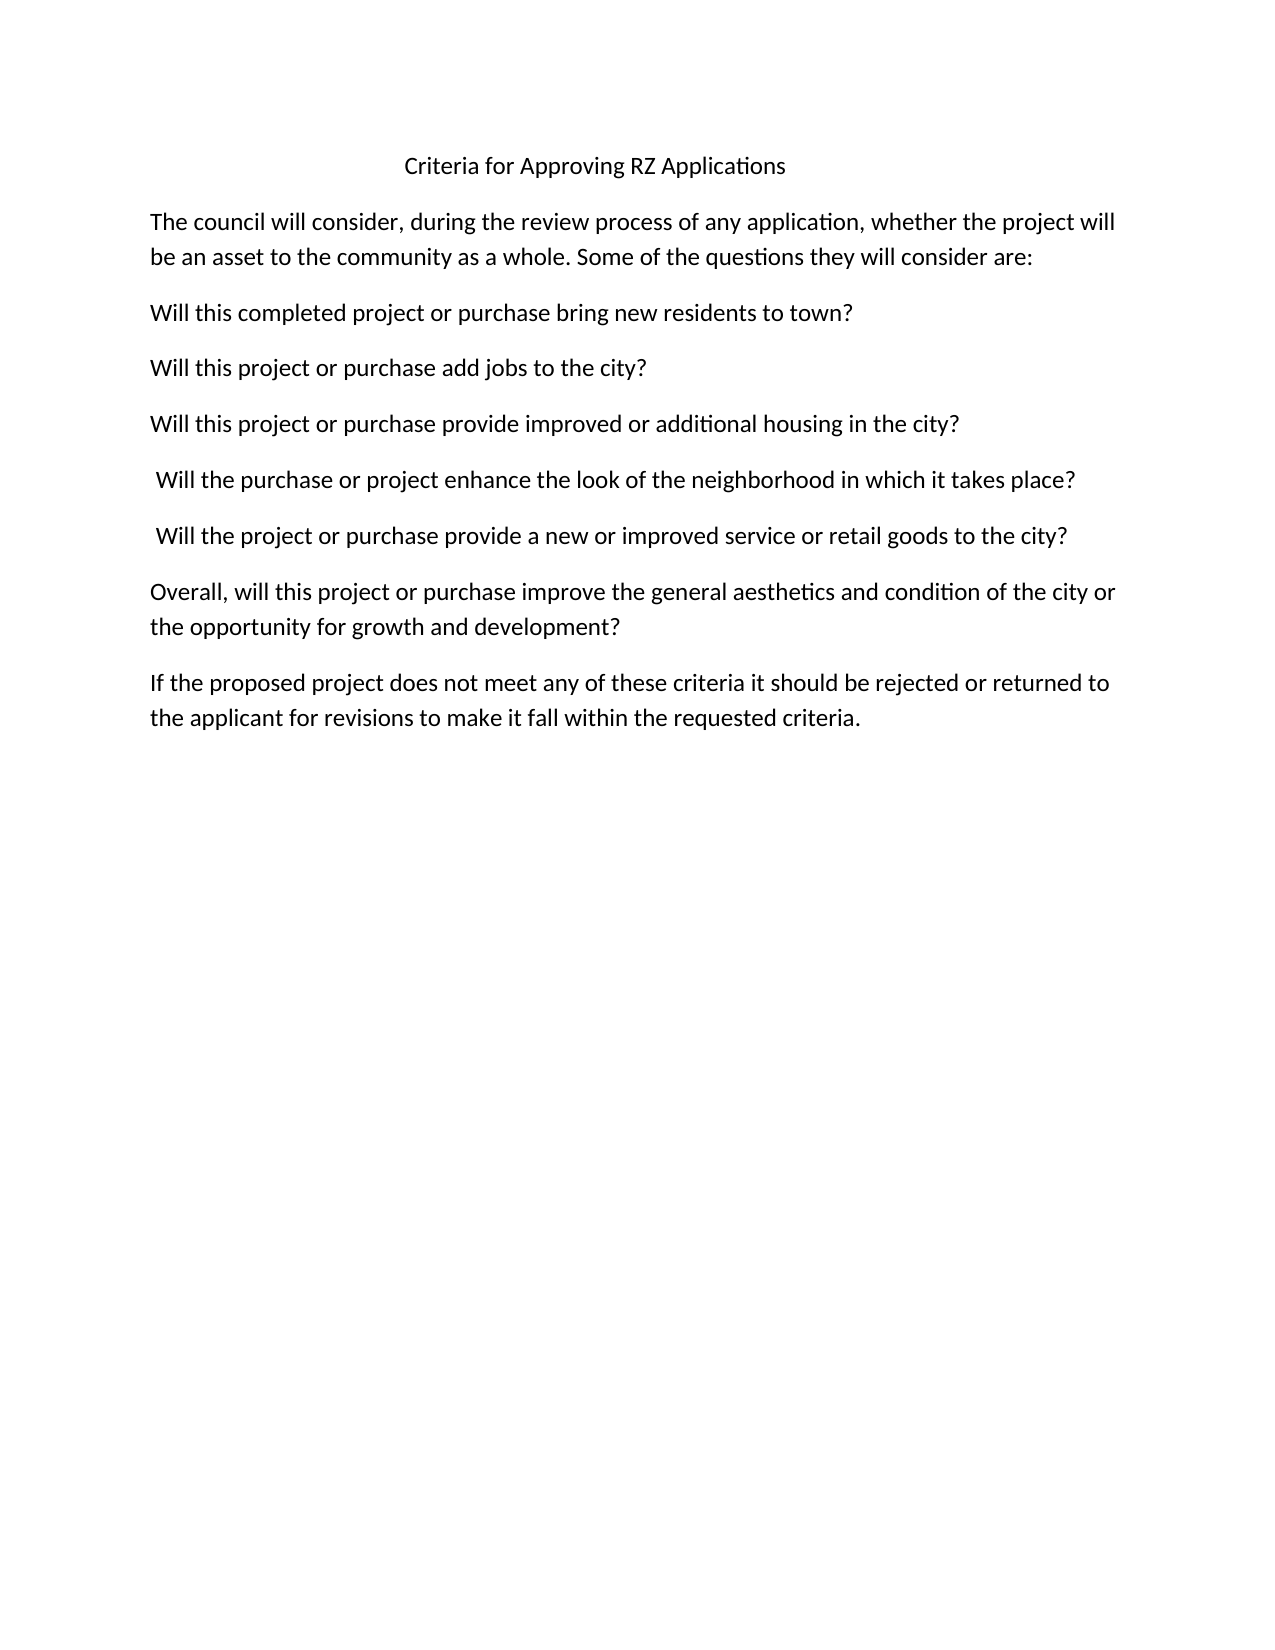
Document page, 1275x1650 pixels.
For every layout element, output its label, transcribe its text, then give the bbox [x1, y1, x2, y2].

text Will this completed project or purchase bring new residents to town? [150, 297, 1125, 327]
text Overall, will this project or purchase improve the general aesthetics and condition of the city or the opportunity for growth and development? [150, 576, 1125, 641]
text Will the project or purchase provide a new or improved service or retail goods to the city? [150, 520, 1125, 551]
text If the proposed project does not meet any of these criteria it should be rejected or returned to the applicant for revisions to make it fall within the requested criteria. [150, 667, 1125, 732]
text Will the purchase or project enhance the look of the neighborhood in which it takes place? [150, 464, 1125, 495]
text Will this project or purchase add jobs to the city? [150, 352, 1125, 383]
text Criteria for Approving RZ Applications [150, 150, 1125, 181]
text The council will consider, during the review process of any application, whether the project will be an asset to the community as a whole. Some of the questions they will consider are: [150, 206, 1125, 271]
text Will this project or purchase provide improved or additional housing in the city? [150, 408, 1125, 439]
